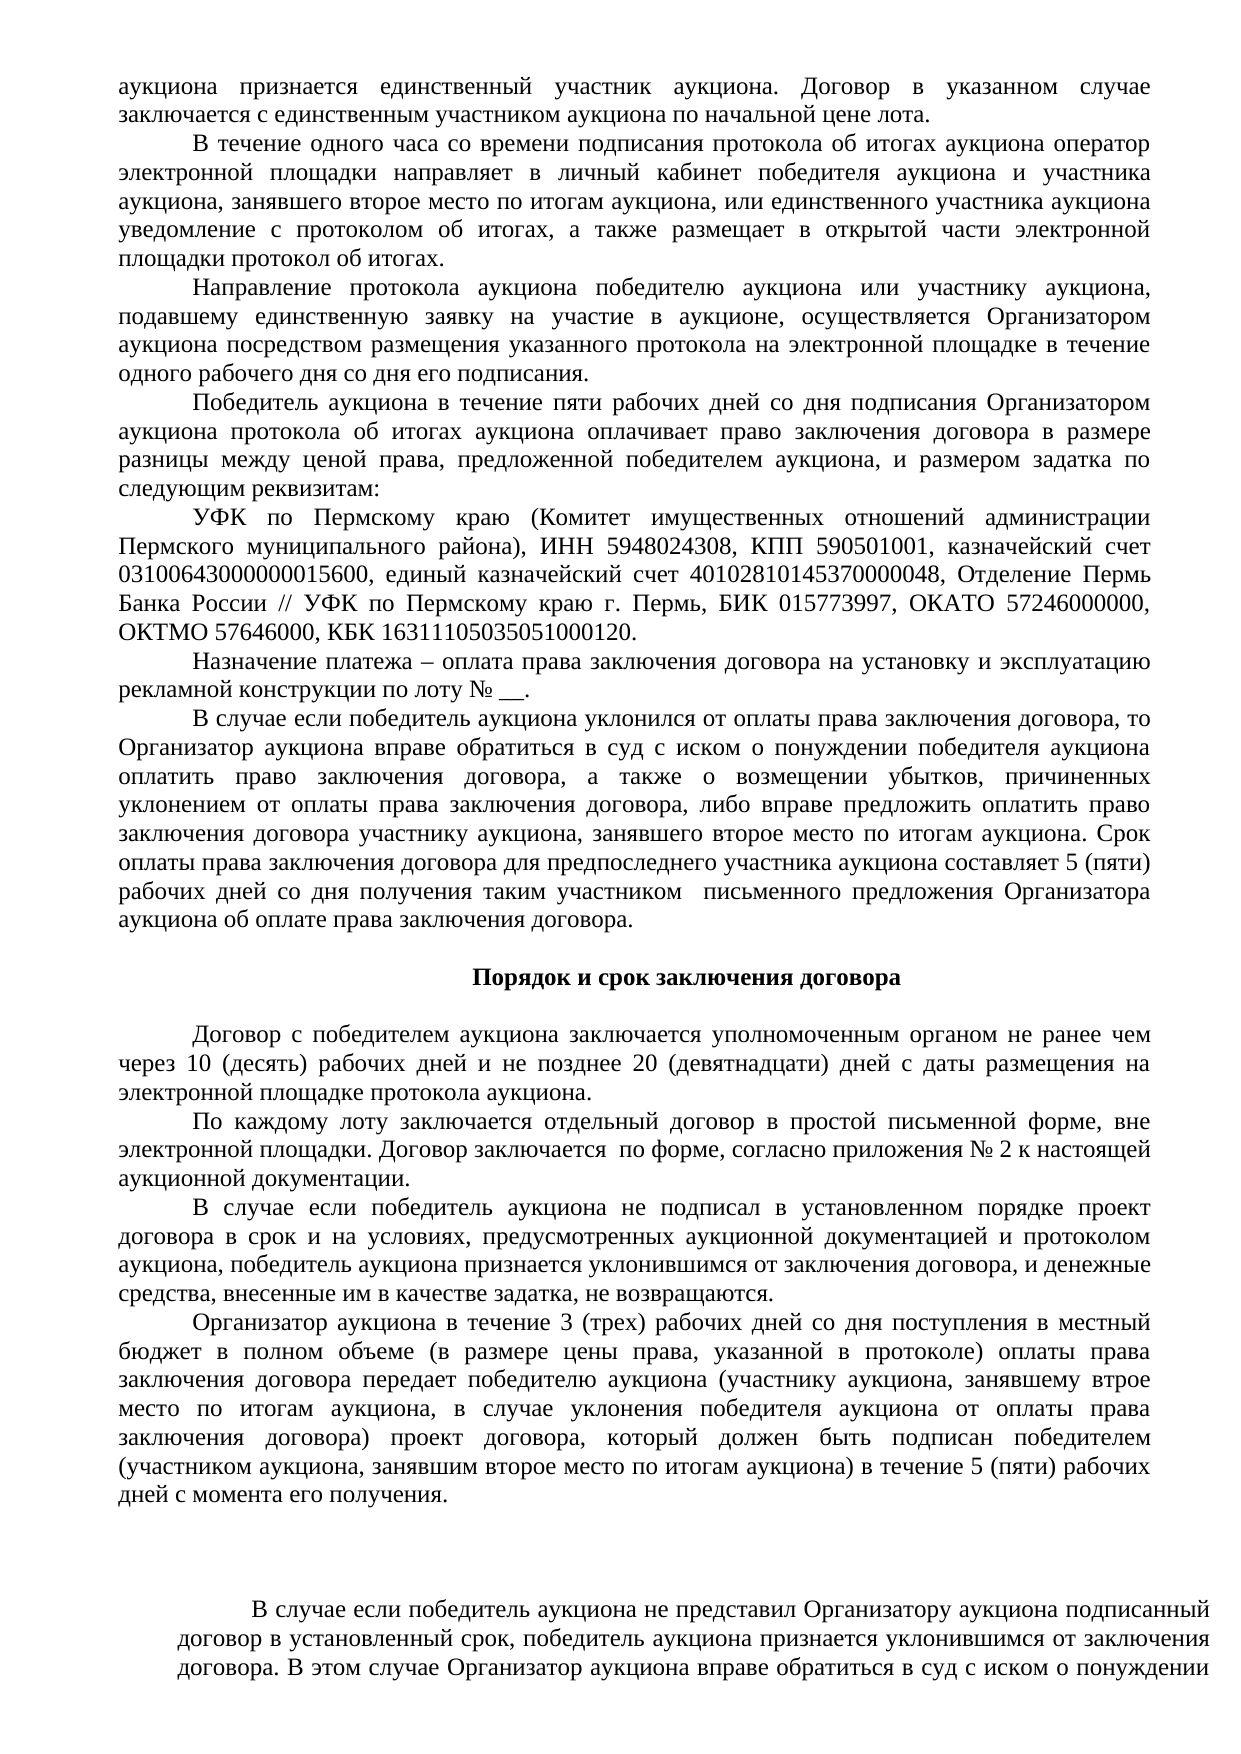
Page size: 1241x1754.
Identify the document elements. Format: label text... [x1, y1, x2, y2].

text В случае если победитель аукциона уклонился от оплаты права заключения договора, то Организатор аукциона вправе обратиться в суд с иском о понуждении победителя аукциона оплатить право заключения договора, а также о возмещении убытков, причиненных уклонением от оплаты права заключения договора, либо вправе предложить оплатить право заключения договора участнику аукциона, занявшего второе место по итогам аукциона. Срок оплаты права заключения договора для предпоследнего участника аукциона составляет 5 (пяти) рабочих дней со дня получения таким участником письменного предложения Организатора аукциона об оплате права заключения договора. [118, 703, 1152, 933]
text По каждому лоту заключается отдельный договор в простой письменной форме, вне электронной площадки. Договор заключается по форме, согласно приложения № 2 к настоящей аукционной документации. [118, 1106, 1152, 1192]
text Назначение платежа – оплата права заключения договора на установку и эксплуатацию рекламной конструкции по лоту № __. [118, 646, 1152, 703]
text Организатор аукциона в течение 3 (трех) рабочих дней со дня поступления в местный бюджет в полном объеме (в размере цены права, указанной в протоколе) оплаты права заключения договора передает победителю аукциона (участнику аукциона, занявшему втрое место по итогам аукциона, в случае уклонения победителя аукциона от оплаты права заключения договора) проект договора, который должен быть подписан победителем (участником аукциона, занявшим второе место по итогам аукциона) в течение 5 (пяти) рабочих дней с момента его получения. [118, 1307, 1152, 1508]
text В случае если победитель аукциона не подписал в установленном порядке проект договора в срок и на условиях, предусмотренных аукционной документацией и протоколом аукциона, победитель аукциона признается уклонившимся от заключения договора, и денежные средства, внесенные им в качестве задатка, не возвращаются. [118, 1192, 1152, 1307]
text Договор с победителем аукциона заключается уполномоченным органом не ранее чем через 10 (десять) рабочих дней и не позднее 20 (девятнадцати) дней с даты размещения на электронной площадке протокола аукциона. [118, 1019, 1152, 1106]
text Победитель аукциона в течение пяти рабочих дней со дня подписания Организатором аукциона протокола об итогах аукциона оплачивает право заключения договора в размере разницы между ценой права, предложенной победителем аукциона, и размером задатка по следующим реквизитам: [118, 387, 1152, 502]
text Порядок и срок заключения договора [148, 962, 1152, 991]
text В течение одного часа со времени подписания протокола об итогах аукциона оператор электронной площадки направляет в личный кабинет победителя аукциона и участника аукциона, занявшего второе место по итогам аукциона, или единственного участника аукциона уведомление с протоколом об итогах, а также размещает в открытой части электронной площадки протокол об итогах. [118, 128, 1152, 272]
text Направление протокола аукциона победителю аукциона или участнику аукциона, подавшему единственную заявку на участие в аукционе, осуществляется Организатором аукциона посредством размещения указанного протокола на электронной площадке в течение одного рабочего дня со дня его подписания. [118, 272, 1152, 387]
text УФК по Пермскому краю (Комитет имущественных отношений администрации Пермского муниципального района), ИНН 5948024308, КПП 590501001, казначейский счет 03100643000000015600, единый казначейский счет 40102810145370000048, Отделение Пермь Банка России // УФК по Пермскому краю г. Пермь, БИК 015773997, ОКАТО 57246000000, ОКТМО 57646000, КБК 16311105035051000120. [118, 502, 1152, 646]
